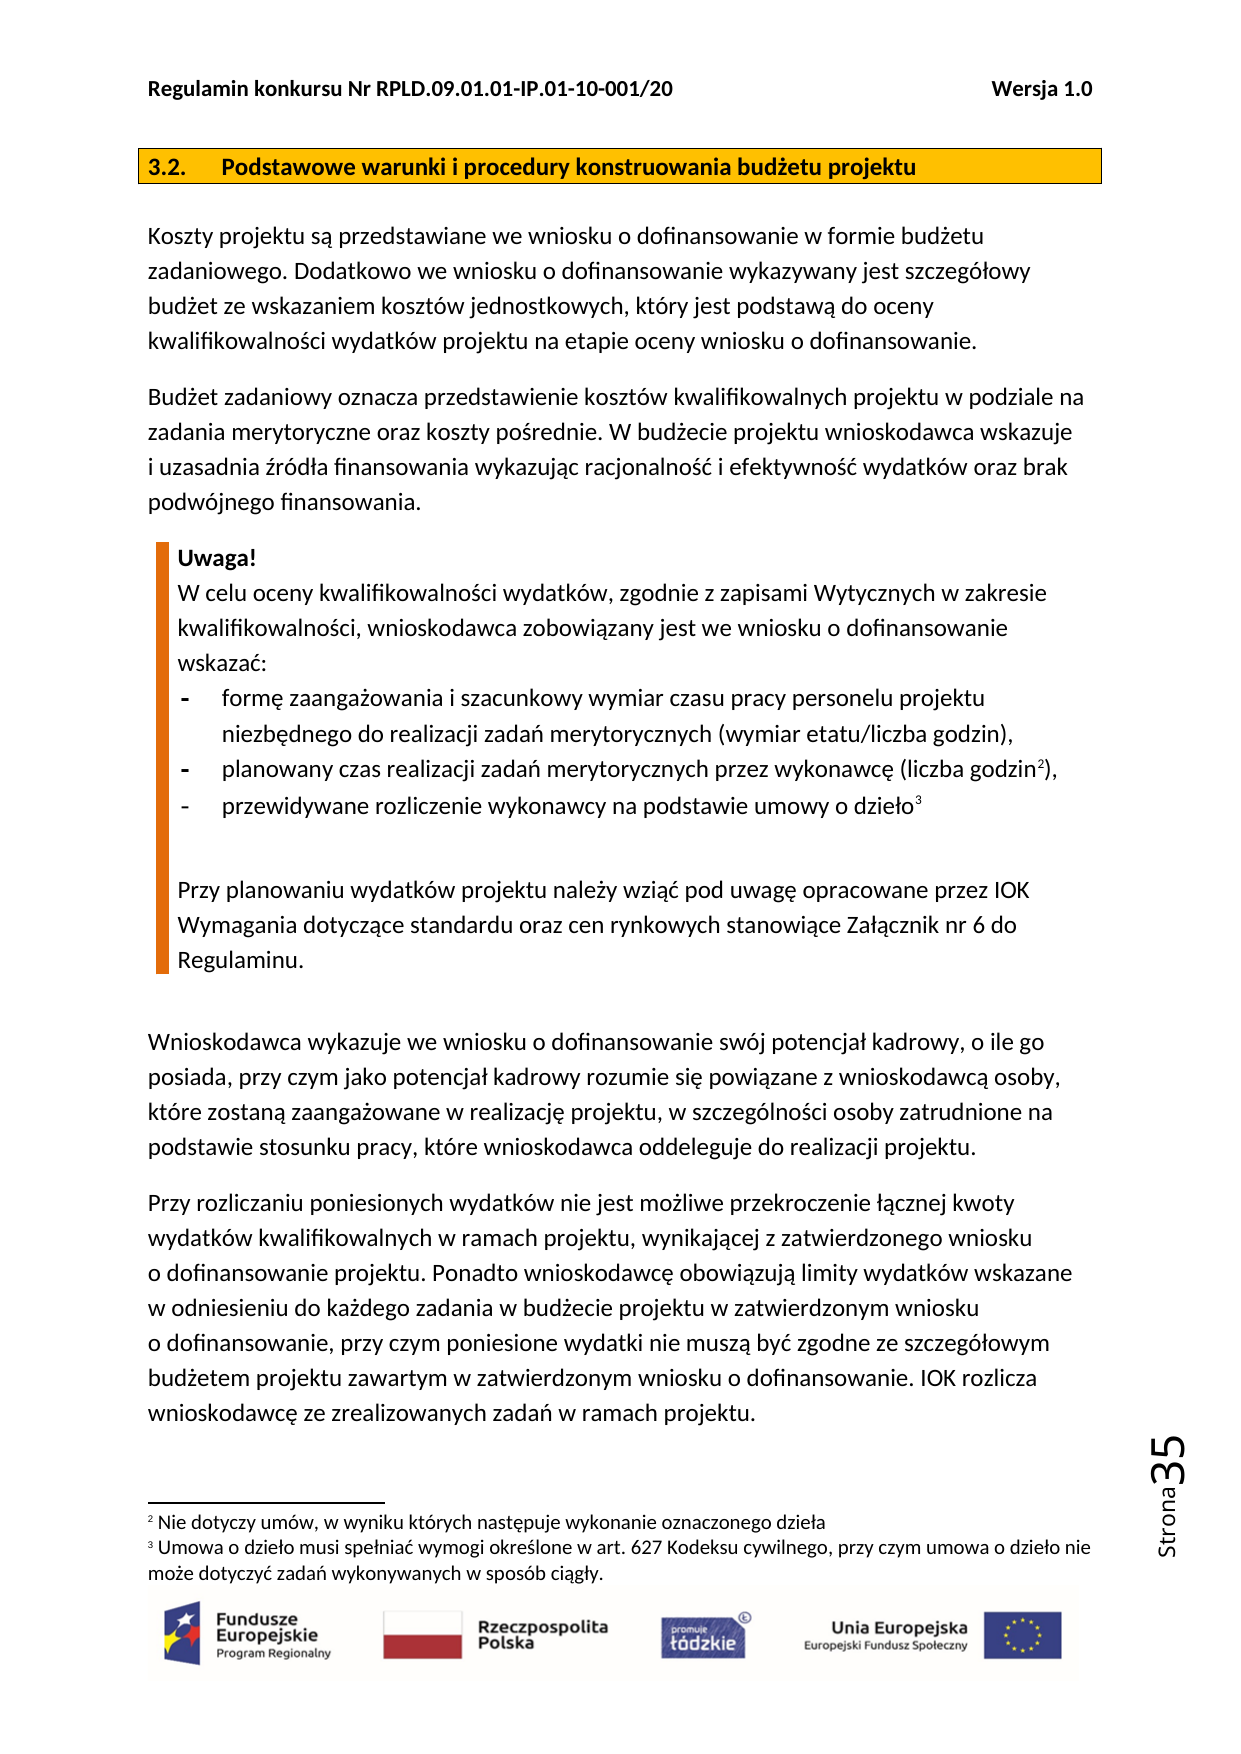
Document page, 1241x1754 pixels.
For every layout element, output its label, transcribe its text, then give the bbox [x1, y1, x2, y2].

text Budżet zadaniowy oznacza przedstawienie kosztów kwalifikowalnych projektu w podziale na zadania merytoryczne oraz koszty pośrednie. W budżecie projektu wnioskodawca wskazuje i uzasadnia źródła finansowania wykazując racjonalność i efektywność wydatków oraz brak podwójnego finansowania. [148, 381, 1092, 517]
list Podstawowe warunki i procedury konstruowania budżetu projektu [139, 149, 1101, 183]
list formę zaangażowania i szacunkowy wymiar czasu pracy personelu projektu niezbędnego do realizacji zadań merytorycznych (wymiar etatu/liczba godzin), [169, 682, 1092, 749]
text Przy rozliczaniu poniesionych wydatków nie jest możliwe przekroczenie łącznej kwoty wydatków kwalifikowalnych w ramach projektu, wynikającej z zatwierdzonego wniosku o dofinansowanie projektu. Ponadto wnioskodawcę obowiązują limity wydatków wskazane w odniesieniu do każdego zadania w budżecie projektu w zatwierdzonym wniosku o dofinansowanie, przy czym poniesione wydatki nie muszą być zgodne ze szczegółowym budżetem projektu zawartym w zatwierdzonym wniosku o dofinansowanie. IOK rozlicza wnioskodawcę ze zrealizowanych zadań w ramach projektu. [148, 1187, 1092, 1428]
text W celu oceny kwalifikowalności wydatków, zgodnie z zapisami Wytycznych w zakresie kwalifikowalności, wnioskodawca zobowiązany jest we wniosku o dofinansowanie wskazać: [169, 577, 1092, 678]
picture [147, 1585, 1079, 1681]
text Wnioskodawca wykazuje we wniosku o dofinansowanie swój potencjał kadrowy, o ile go posiada, przy czym jako potencjał kadrowy rozumie się powiązane z wnioskodawcą osoby, które zostaną zaangażowane w realizację projektu, w szczególności osoby zatrudnione na podstawie stosunku pracy, które wnioskodawca oddeleguje do realizacji projektu. [148, 1026, 1092, 1162]
text Przy planowaniu wydatków projektu należy wziąć pod uwagę opracowane przez IOK Wymagania dotyczące standardu oraz cen rynkowych stanowiące Załącznik nr 6 do Regulaminu. [169, 874, 1092, 974]
list przewidywane rozliczenie wykonawcy na podstawie umowy o dzieło [169, 790, 1092, 822]
list planowany czas realizacji zadań merytorycznych przez wykonawcę (liczba godzin), [169, 753, 1092, 785]
text Koszty projektu są przedstawiane we wniosku o dofinansowanie w formie budżetu zadaniowego. Dodatkowo we wniosku o dofinansowanie wykazywany jest szczegółowy budżet ze wskazaniem kosztów jednostkowych, który jest podstawą do oceny kwalifikowalności wydatków projektu na etapie oceny wniosku o dofinansowanie. [148, 221, 1092, 356]
text Uwaga! [169, 542, 1092, 573]
